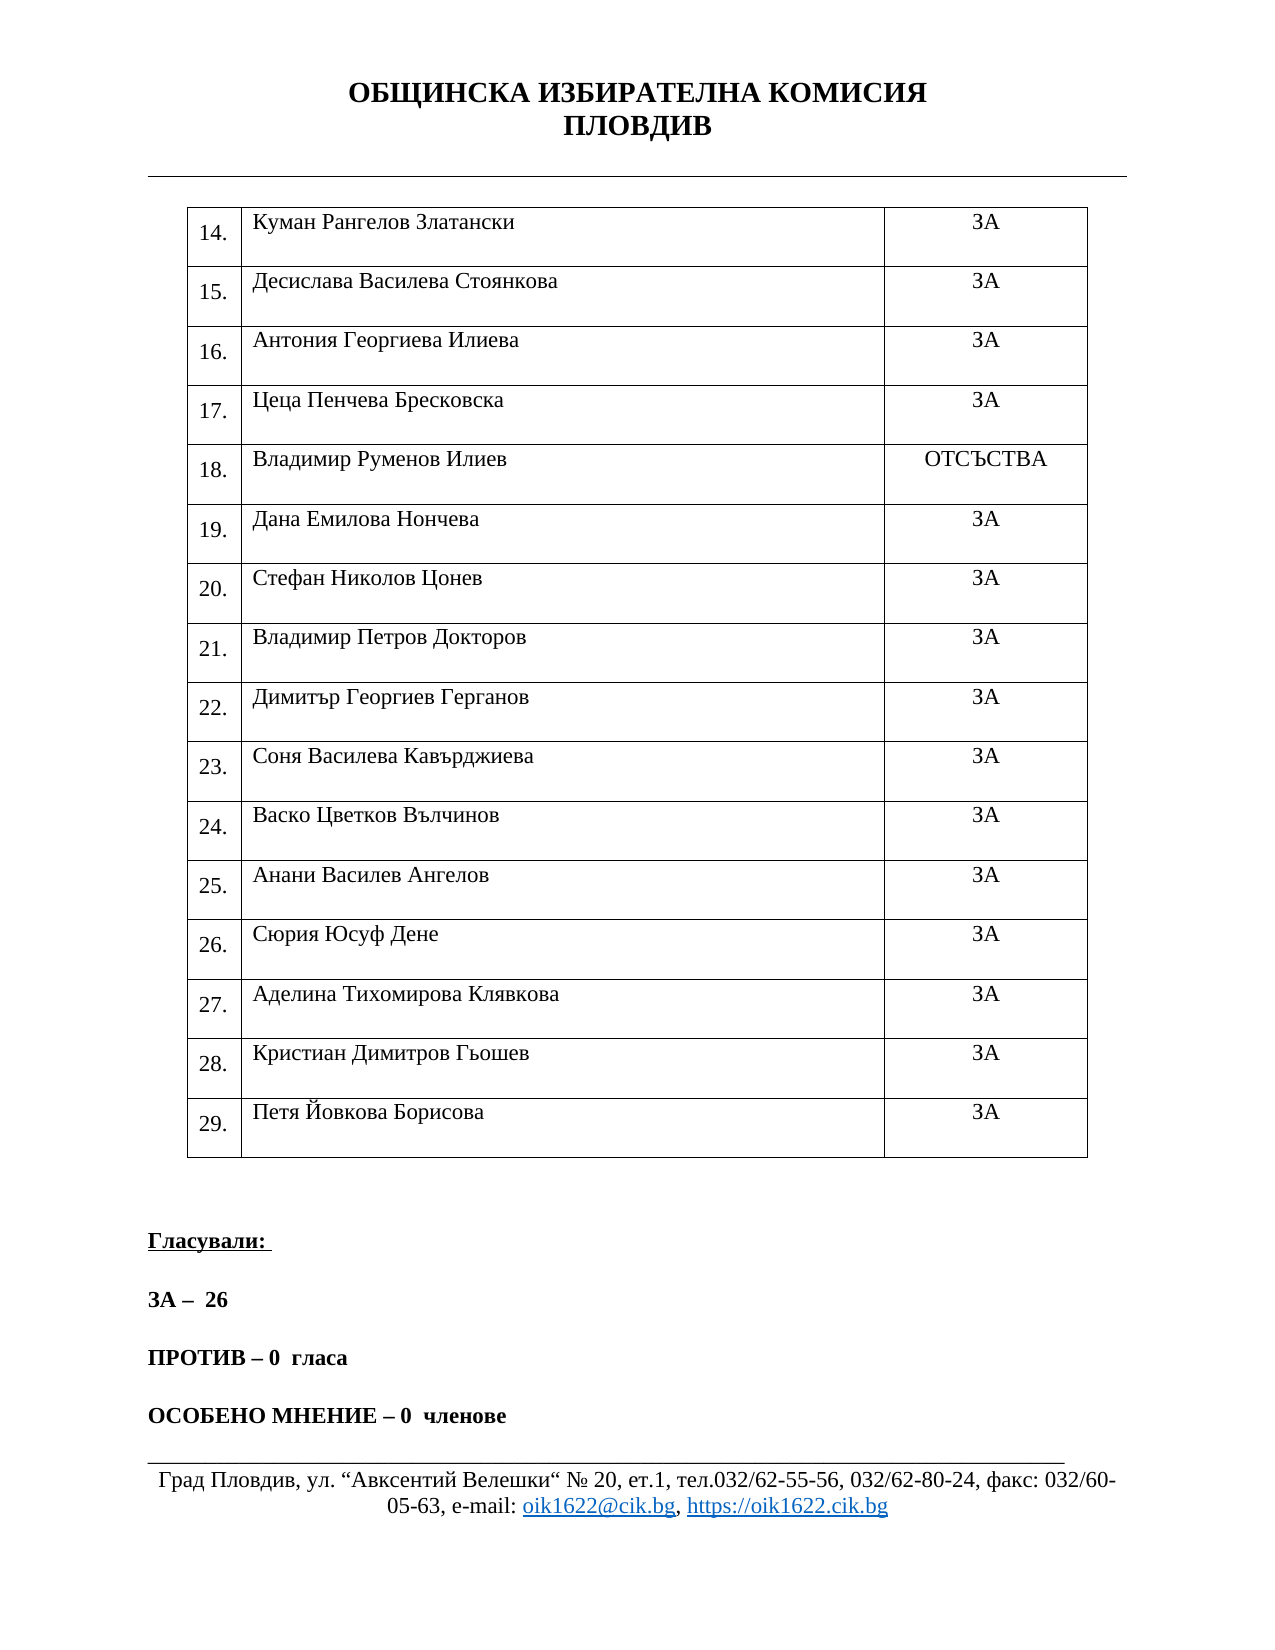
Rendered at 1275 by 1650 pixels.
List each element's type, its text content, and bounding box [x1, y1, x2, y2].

table_cell ЗА [885, 742, 1087, 801]
table_cell ЗА [885, 267, 1087, 326]
table_cell 24. [188, 802, 241, 860]
table_cell ЗА [885, 1099, 1087, 1157]
table_cell ЗА [885, 861, 1087, 919]
table_cell Петя Йовкова Борисова [242, 1099, 884, 1157]
table_cell ЗА [885, 980, 1087, 1038]
table_cell ЗА [885, 920, 1087, 979]
table_cell Анани Василев Ангелов [242, 861, 884, 919]
table_cell ЗА [885, 386, 1087, 444]
table_cell ЗА [885, 802, 1087, 860]
table_cell 29. [188, 1099, 241, 1157]
table_cell 26. [188, 920, 241, 979]
table_cell Десислава Василева Стоянкова [242, 267, 884, 326]
table_cell Сюрия Юсуф Дене [242, 920, 884, 979]
text ЗА – 26 [148, 1274, 1127, 1312]
table_cell 28. [188, 1039, 241, 1097]
table_cell 22. [188, 683, 241, 741]
table_cell Соня Василева Кавърджиева [242, 742, 884, 801]
table_cell Владимир Петров Докторов [242, 624, 884, 682]
table_cell Цеца Пенчева Бресковска [242, 386, 884, 444]
table_cell ЗА [885, 683, 1087, 741]
table_cell Куман Рангелов Златански [242, 208, 884, 266]
table_cell ЗА [885, 1039, 1087, 1097]
table_cell 20. [188, 564, 241, 622]
table_cell 27. [188, 980, 241, 1038]
table_cell Стефан Николов Цонев [242, 564, 884, 622]
table_cell Владимир Руменов Илиев [242, 445, 884, 504]
text Гласували: [148, 1216, 1127, 1254]
table_cell 18. [188, 445, 241, 504]
table_cell 21. [188, 624, 241, 682]
table_cell ЗА [885, 327, 1087, 385]
table_cell ЗА [885, 624, 1087, 682]
table_cell 14. [188, 208, 241, 266]
text ПРОТИВ – 0 гласа [148, 1333, 1127, 1370]
table_cell Васко Цветков Вълчинов [242, 802, 884, 860]
table_cell 16. [188, 327, 241, 385]
table_cell 15. [188, 267, 241, 326]
table_cell 23. [188, 742, 241, 801]
table_cell ОТСЪСТВА [885, 445, 1087, 504]
table_cell 17. [188, 386, 241, 444]
table_cell Дана Емилова Нончева [242, 505, 884, 563]
table_cell Димитър Георгиев Герганов [242, 683, 884, 741]
table_cell ЗА [885, 208, 1087, 266]
text ОСОБЕНО МНЕНИЕ – 0 членове [148, 1391, 1127, 1429]
table_cell 19. [188, 505, 241, 563]
table_cell ЗА [885, 505, 1087, 563]
table_cell ЗА [885, 564, 1087, 622]
table_cell Кристиан Димитров Гьошев [242, 1039, 884, 1097]
table_cell Антония Георгиева Илиева [242, 327, 884, 385]
table_cell Аделина Тихомирова Клявкова [242, 980, 884, 1038]
table_cell 25. [188, 861, 241, 919]
